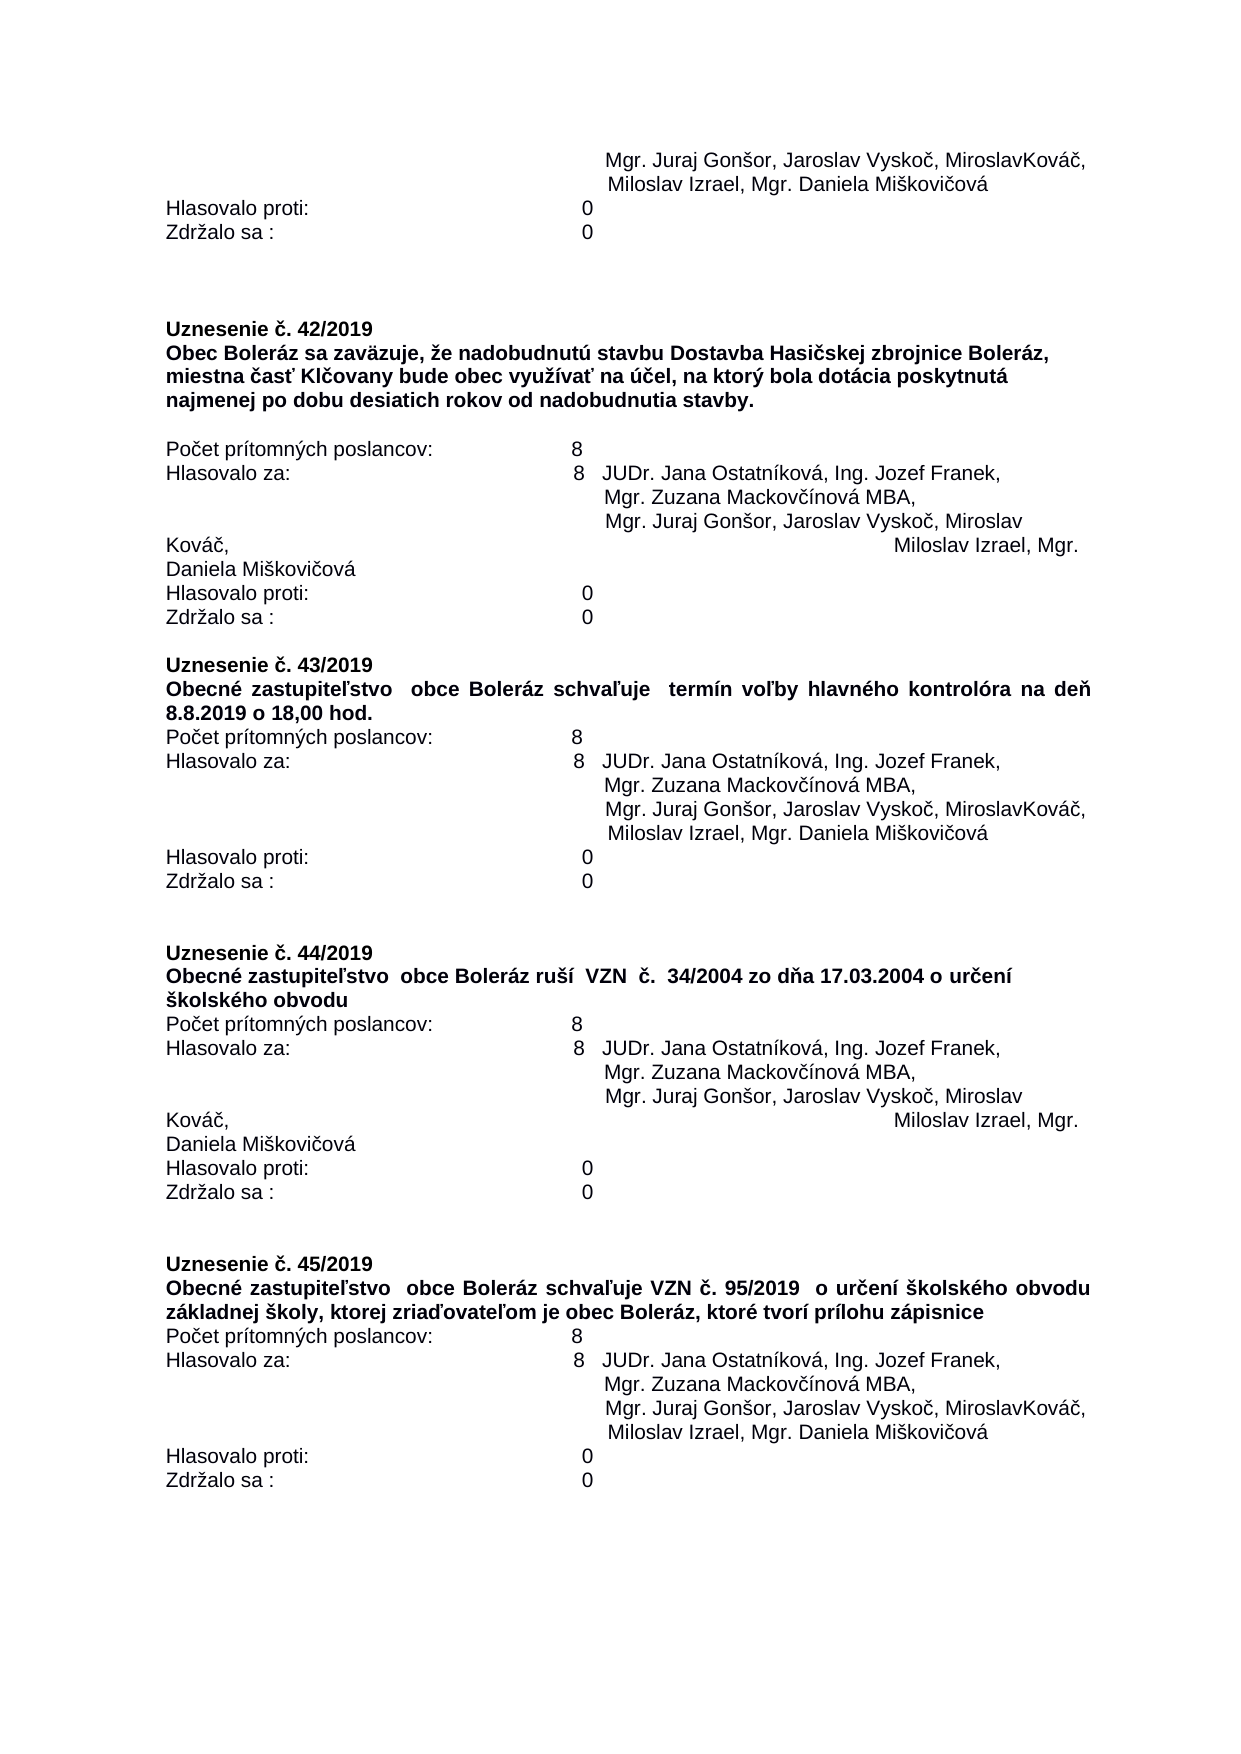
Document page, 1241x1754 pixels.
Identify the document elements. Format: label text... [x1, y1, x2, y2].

text Zdržalo sa : 0 [166, 219, 1092, 243]
text Hlasovalo proti: 0 [166, 1156, 1092, 1180]
text Hlasovalo proti: 0 [166, 581, 1092, 605]
text Mgr. Juraj Gonšor, Jaroslav Vyskoč, Miroslav Kováč, Miloslav Izrael, Mgr. Daniela Miškovičová [166, 509, 1092, 581]
text Hlasovalo proti: 0 [166, 196, 1092, 219]
text Uznesenie č. 42/2019 [166, 316, 1092, 340]
text Mgr. Juraj Gonšor, Jaroslav Vyskoč, Miroslav Kováč, Miloslav Izrael, Mgr. Daniela Miškovičová [166, 1084, 1092, 1156]
text Hlasovalo za: 8 JUDr. Jana Ostatníková, Ing. Jozef Franek, [166, 1348, 1092, 1372]
text Počet prítomných poslancov: 8 [166, 437, 1092, 461]
subtitle Obecné zastupiteľstvo obce Boleráz ruší VZN č. 34/2004 zo dňa 17.03.2004 o určení školského obvodu [166, 964, 1092, 1012]
text Zdržalo sa : 0 [166, 1467, 1092, 1491]
text Uznesenie č. 44/2019 [166, 940, 1092, 964]
text Zdržalo sa : 0 [166, 605, 1092, 629]
text Mgr. Zuzana Mackovčínová MBA, [166, 1372, 1092, 1396]
text Mgr. Zuzana Mackovčínová MBA, [166, 1060, 1092, 1084]
text Hlasovalo za: 8 JUDr. Jana Ostatníková, Ing. Jozef Franek, [166, 461, 1092, 485]
subtitle Obecné zastupiteľstvo obce Boleráz schvaľuje VZN č. 95/2019 o určení školského obvodu základnej školy, ktorej zriaďovateľom je obec Boleráz, ktoré tvorí prílohu zápisnice [166, 1276, 1092, 1324]
text Hlasovalo za: 8 JUDr. Jana Ostatníková, Ing. Jozef Franek, [166, 1036, 1092, 1060]
text Mgr. Juraj Gonšor, Jaroslav Vyskoč, MiroslavKováč, Miloslav Izrael, Mgr. Daniela Miškovičová [166, 797, 1092, 844]
text Počet prítomných poslancov: 8 [166, 1012, 1092, 1036]
text Obec Boleráz sa zaväzuje, že nadobudnutú stavbu Dostavba Hasičskej zbrojnice Boleráz, miestna časť Klčovany bude obec využívať na účel, na ktorý bola dotácia poskytnutá najmenej po dobu desiatich rokov od nadobudnutia stavby. [166, 340, 1092, 412]
text Hlasovalo proti: 0 [166, 844, 1092, 868]
text Hlasovalo za: 8 JUDr. Jana Ostatníková, Ing. Jozef Franek, [166, 749, 1092, 773]
text Mgr. Zuzana Mackovčínová MBA, [166, 485, 1092, 509]
subtitle Počet prítomných poslancov: 8 [166, 1324, 1092, 1348]
text Zdržalo sa : 0 [166, 868, 1092, 892]
text Mgr. Zuzana Mackovčínová MBA, [166, 773, 1092, 797]
text Uznesenie č. 43/2019 [166, 653, 1092, 677]
text Počet prítomných poslancov: 8 [166, 725, 1092, 749]
text Mgr. Juraj Gonšor, Jaroslav Vyskoč, MiroslavKováč, Miloslav Izrael, Mgr. Daniela Miškovičová [166, 1396, 1092, 1443]
text Uznesenie č. 45/2019 [166, 1252, 1092, 1276]
subtitle Obecné zastupiteľstvo obce Boleráz schvaľuje termín voľby hlavného kontrolóra na deň 8.8.2019 o 18,00 hod. [166, 677, 1092, 725]
text Zdržalo sa : 0 [166, 1180, 1092, 1204]
text Hlasovalo proti: 0 [166, 1443, 1092, 1467]
text Mgr. Juraj Gonšor, Jaroslav Vyskoč, MiroslavKováč, Miloslav Izrael, Mgr. Daniela Miškovičová [166, 148, 1092, 196]
